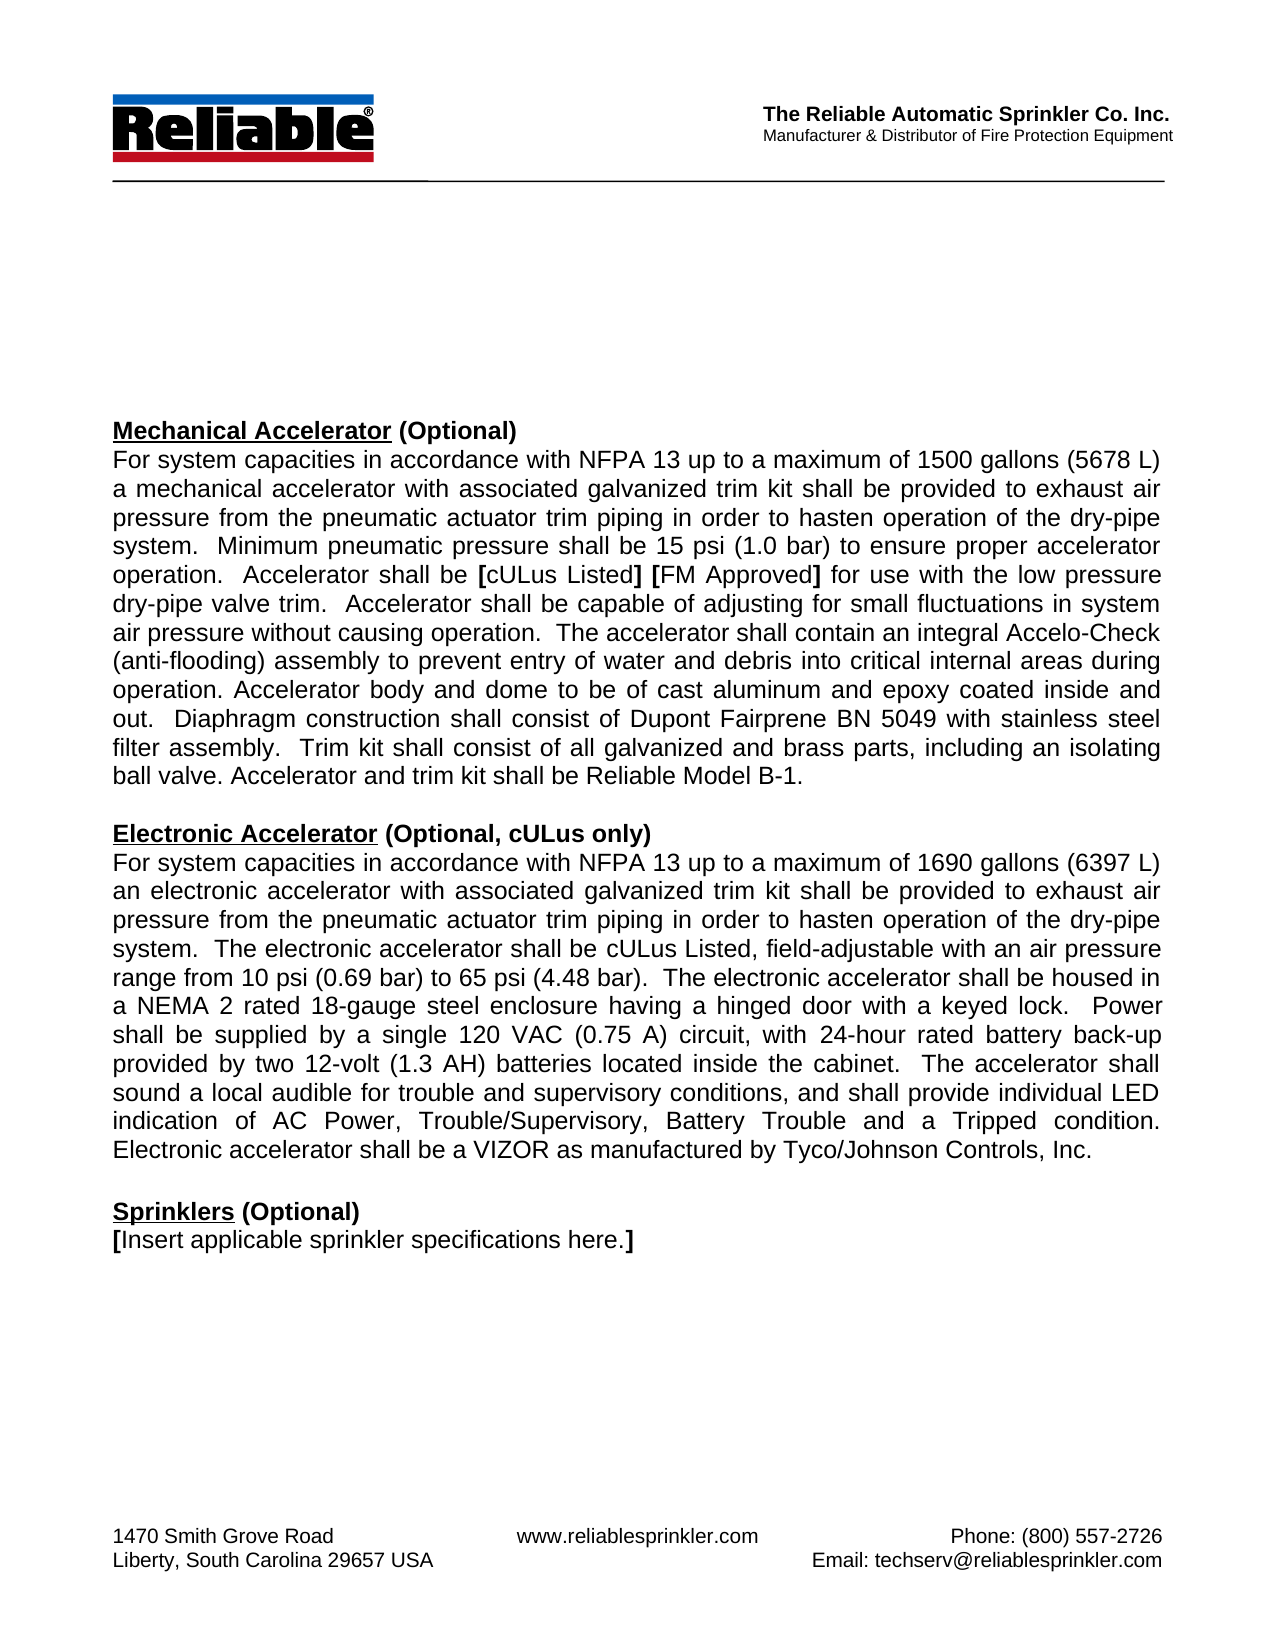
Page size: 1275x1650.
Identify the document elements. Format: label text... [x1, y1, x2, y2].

text Electronic Accelerator (Optional, cULus only) [112, 819, 1162, 847]
text Mechanical Accelerator (Optional) [112, 416, 1162, 445]
text For system capacities in accordance with NFPA 13 up to a maximum of 1690 gallons (6397 L) an electronic accelerator with associated galvanized trim kit shall be provided to exhaust air pressure from the pneumatic actuator trim piping in order to hasten operation of the dry-pipe system. The electronic accelerator shall be cULus Listed, field-adjustable with an air pressure range from 10 psi (0.69 bar) to 65 psi (4.48 bar). The electronic accelerator shall be housed in a NEMA 2 rated 18-gauge steel enclosure having a hinged door with a keyed lock. Power shall be supplied by a single 120 VAC (0.75 A) circuit, with 24-hour rated battery back-up provided by two 12-volt (1.3 AH) batteries located inside the cabinet. The accelerator shall sound a local audible for trouble and supervisory conditions, and shall provide individual LED indication of AC Power, Trouble/Supervisory, Battery Trouble and a Tripped condition. Electronic accelerator shall be a VIZOR as manufactured by Tyco/Johnson Controls, Inc. [112, 847, 1162, 1164]
text [Insert applicable sprinkler specifications here.] [112, 1225, 1162, 1254]
subtitle Sprinklers (Optional) [112, 1197, 1162, 1225]
text For system capacities in accordance with NFPA 13 up to a maximum of 1500 gallons (5678 L) a mechanical accelerator with associated galvanized trim kit shall be provided to exhaust air pressure from the pneumatic actuator trim piping in order to hasten operation of the dry-pipe system. Minimum pneumatic pressure shall be 15 psi (1.0 bar) to ensure proper accelerator operation. Accelerator shall be [cULus Listed] [FM Approved] for use with the low pressure dry-pipe valve trim. Accelerator shall be capable of adjusting for small fluctuations in system air pressure without causing operation. The accelerator shall contain an integral Accelo-Check (anti-flooding) assembly to prevent entry of water and debris into critical internal areas during operation. Accelerator body and dome to be of cast aluminum and epoxy coated inside and out. Diaphragm construction shall consist of Dupont Fairprene BN 5049 with stainless steel filter assembly. Trim kit shall consist of all galvanized and brass parts, including an isolating ball valve. Accelerator and trim kit shall be Reliable Model B-1. [112, 445, 1162, 790]
